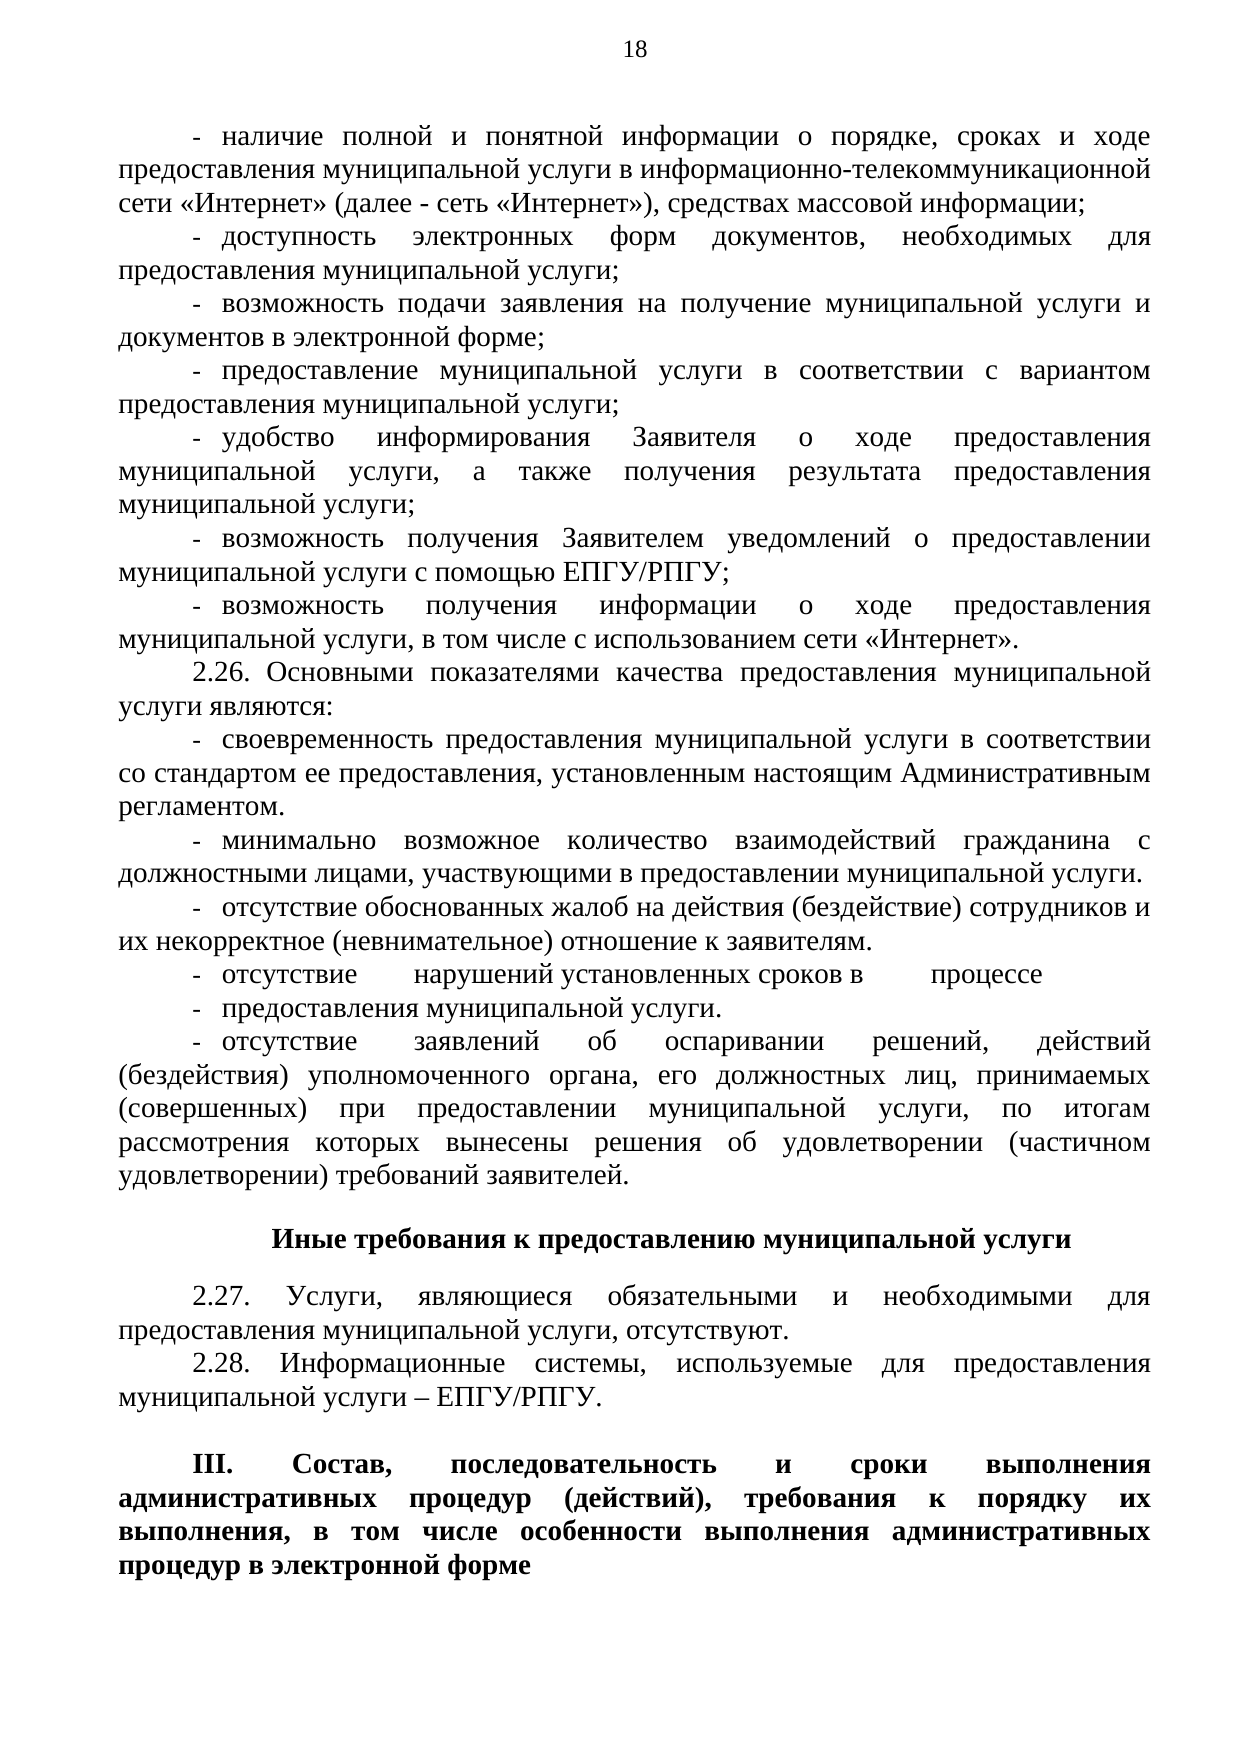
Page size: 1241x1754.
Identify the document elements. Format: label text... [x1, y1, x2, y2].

text Иные требования к предоставлению муниципальной услуги [118, 1225, 1152, 1254]
list отсутствие нарушений установленных сроков в процессе [118, 957, 1152, 990]
text III. Состав, последовательность и сроки выполнения административных процедур (действий), требования к порядку их выполнения, в том числе особенности выполнения административных процедур в электронной форме [118, 1447, 1152, 1581]
list своевременность предоставления муниципальной услуги в соответствии со стандартом ее предоставления, установленным настоящим Административным регламентом. [118, 722, 1152, 822]
list минимально возможное количество взаимодействий гражданина с должностными лицами, участвующими в предоставлении муниципальной услуги. [118, 822, 1152, 889]
list возможность получения информации о ходе предоставления муниципальной услуги, в том числе с использованием сети «Интернет». [118, 588, 1152, 655]
list предоставления муниципальной услуги. [118, 990, 1152, 1024]
list Основными показателями качества предоставления муниципальной услуги являются: [118, 655, 1152, 722]
text 2.27. Услуги, являющиеся обязательными и необходимыми для предоставления муниципальной услуги, отсутствуют. [118, 1279, 1152, 1346]
list предоставление муниципальной услуги в соответствии с вариантом предоставления муниципальной услуги; [118, 353, 1152, 420]
list отсутствие обоснованных жалоб на действия (бездействие) сотрудников и их некорректное (невнимательное) отношение к заявителям. [118, 889, 1152, 957]
text 2.28. Информационные системы, используемые для предоставления муниципальной услуги – ЕПГУ/РПГУ. [118, 1346, 1152, 1413]
list возможность получения Заявителем уведомлений о предоставлении муниципальной услуги с помощью ЕПГУ/РПГУ; [118, 521, 1152, 588]
list возможность подачи заявления на получение муниципальной услуги и документов в электронной форме; [118, 286, 1152, 353]
list удобство информирования Заявителя о ходе предоставления муниципальной услуги, а также получения результата предоставления муниципальной услуги; [118, 420, 1152, 521]
list отсутствие заявлений об оспаривании решений, действий (бездействия) уполномоченного органа, его должностных лиц, принимаемых (совершенных) при предоставлении муниципальной услуги, по итогам рассмотрения которых вынесены решения об удовлетворении (частичном удовлетворении) требований заявителей. [118, 1024, 1152, 1191]
list доступность электронных форм документов, необходимых для предоставления муниципальной услуги; [118, 219, 1152, 286]
list наличие полной и понятной информации о порядке, сроках и ходе предоставления муниципальной услуги в информационно-телекоммуникационной сети «Интернет» (далее - сеть «Интернет»), средствах массовой информации; [118, 118, 1152, 219]
